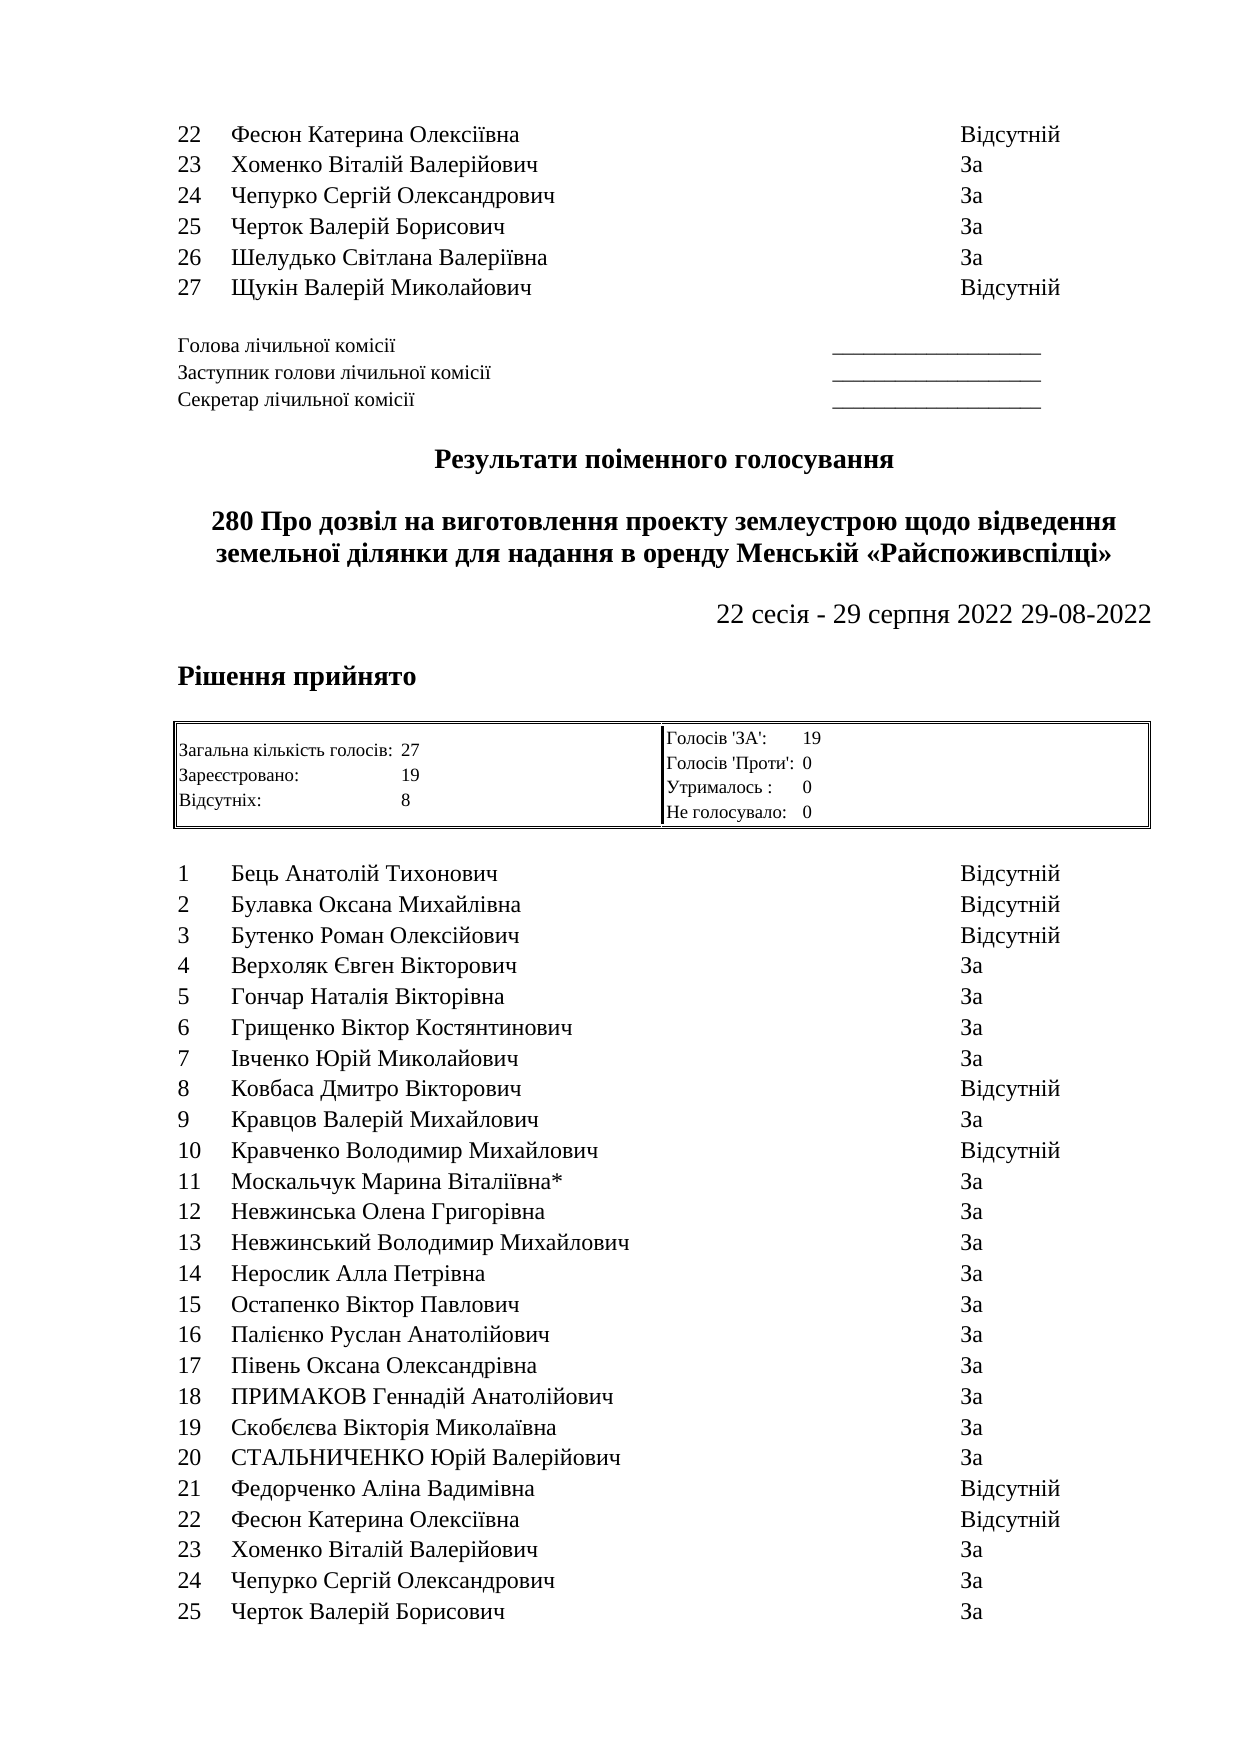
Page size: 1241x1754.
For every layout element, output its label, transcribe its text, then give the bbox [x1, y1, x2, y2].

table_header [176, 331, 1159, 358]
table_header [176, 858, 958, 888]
text Рішення прийнято [177, 659, 1152, 691]
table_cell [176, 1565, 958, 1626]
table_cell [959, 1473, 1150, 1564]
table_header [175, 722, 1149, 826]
text Результати поіменного голосування [177, 442, 1152, 474]
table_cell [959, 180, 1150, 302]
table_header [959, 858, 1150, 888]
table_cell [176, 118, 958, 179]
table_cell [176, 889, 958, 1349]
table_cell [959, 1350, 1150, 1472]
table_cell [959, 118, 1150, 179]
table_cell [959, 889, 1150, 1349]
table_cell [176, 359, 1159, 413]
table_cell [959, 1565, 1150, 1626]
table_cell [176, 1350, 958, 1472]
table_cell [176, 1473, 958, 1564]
text 22 сесія - 29 серпня 2022 29-08-2022 [177, 597, 1152, 630]
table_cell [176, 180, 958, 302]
text 280 Про дозвіл на виготовлення проекту землеустрою щодо відведення земельної ділянки для надання в оренду Менській «Райспоживспілці» [177, 503, 1152, 568]
